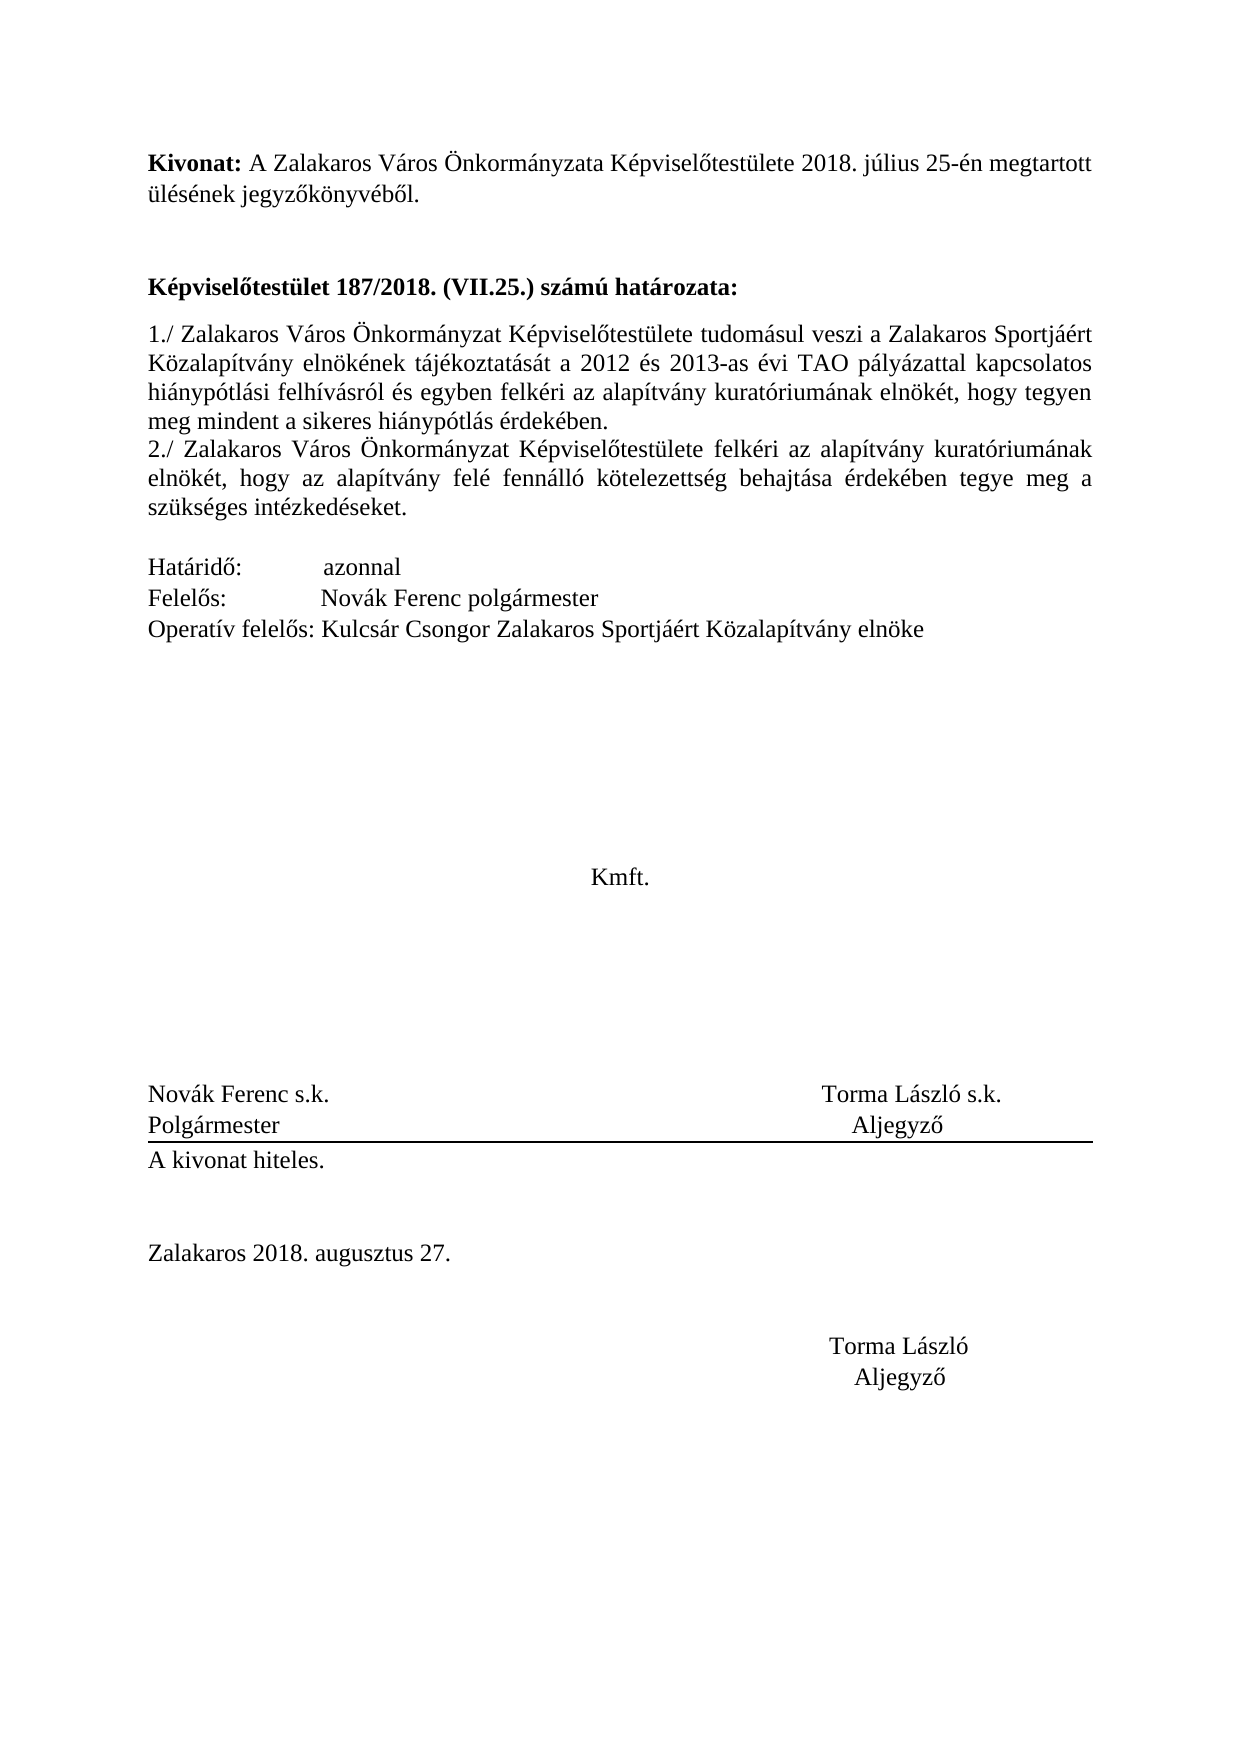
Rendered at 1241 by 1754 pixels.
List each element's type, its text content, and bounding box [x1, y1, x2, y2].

list 1./ Zalakaros Város Önkormányzat Képviselőtestülete tudomásul veszi a Zalakaros Sportjáért Közalapítvány elnökének tájékoztatását a 2012 és 2013-as évi TAO pályázattal kapcsolatos hiánypótlási felhívásról és egyben felkéri az alapítvány kuratóriumának elnökét, hogy tegyen meg mindent a sikeres hiánypótlás érdekében. [148, 319, 1093, 434]
text Novák Ferenc s.k. Torma László s.k. [148, 1079, 1093, 1108]
text Felelős: Novák Ferenc polgármester [148, 583, 1093, 612]
text Képviselőtestület 187/2018. (VII.25.) számú határozata: [148, 272, 1093, 301]
text Zalakaros 2018. augusztus 27. [148, 1238, 1093, 1267]
text Polgármester Aljegyző [148, 1111, 1093, 1141]
text 2./ Zalakaros Város Önkormányzat Képviselőtestülete felkéri az alapítvány kuratóriumának elnökét, hogy az alapítvány felé fennálló kötelezettség behajtása érdekében tegye meg a szükséges intézkedéseket. [148, 434, 1093, 521]
text Torma László [148, 1331, 1093, 1359]
text Operatív felelős: Kulcsár Csongor Zalakaros Sportjáért Közalapítvány elnöke [148, 614, 1093, 643]
text A kivonat hiteles. [148, 1145, 1093, 1174]
text Aljegyző [148, 1362, 1093, 1391]
text Kivonat: A Zalakaros Város Önkormányzata Képviselőtestülete 2018. július 25-én megtartott ülésének jegyzőkönyvéből. [148, 148, 1093, 207]
text Kmft. [148, 862, 1093, 891]
text Határidő: azonnal [148, 552, 1093, 581]
